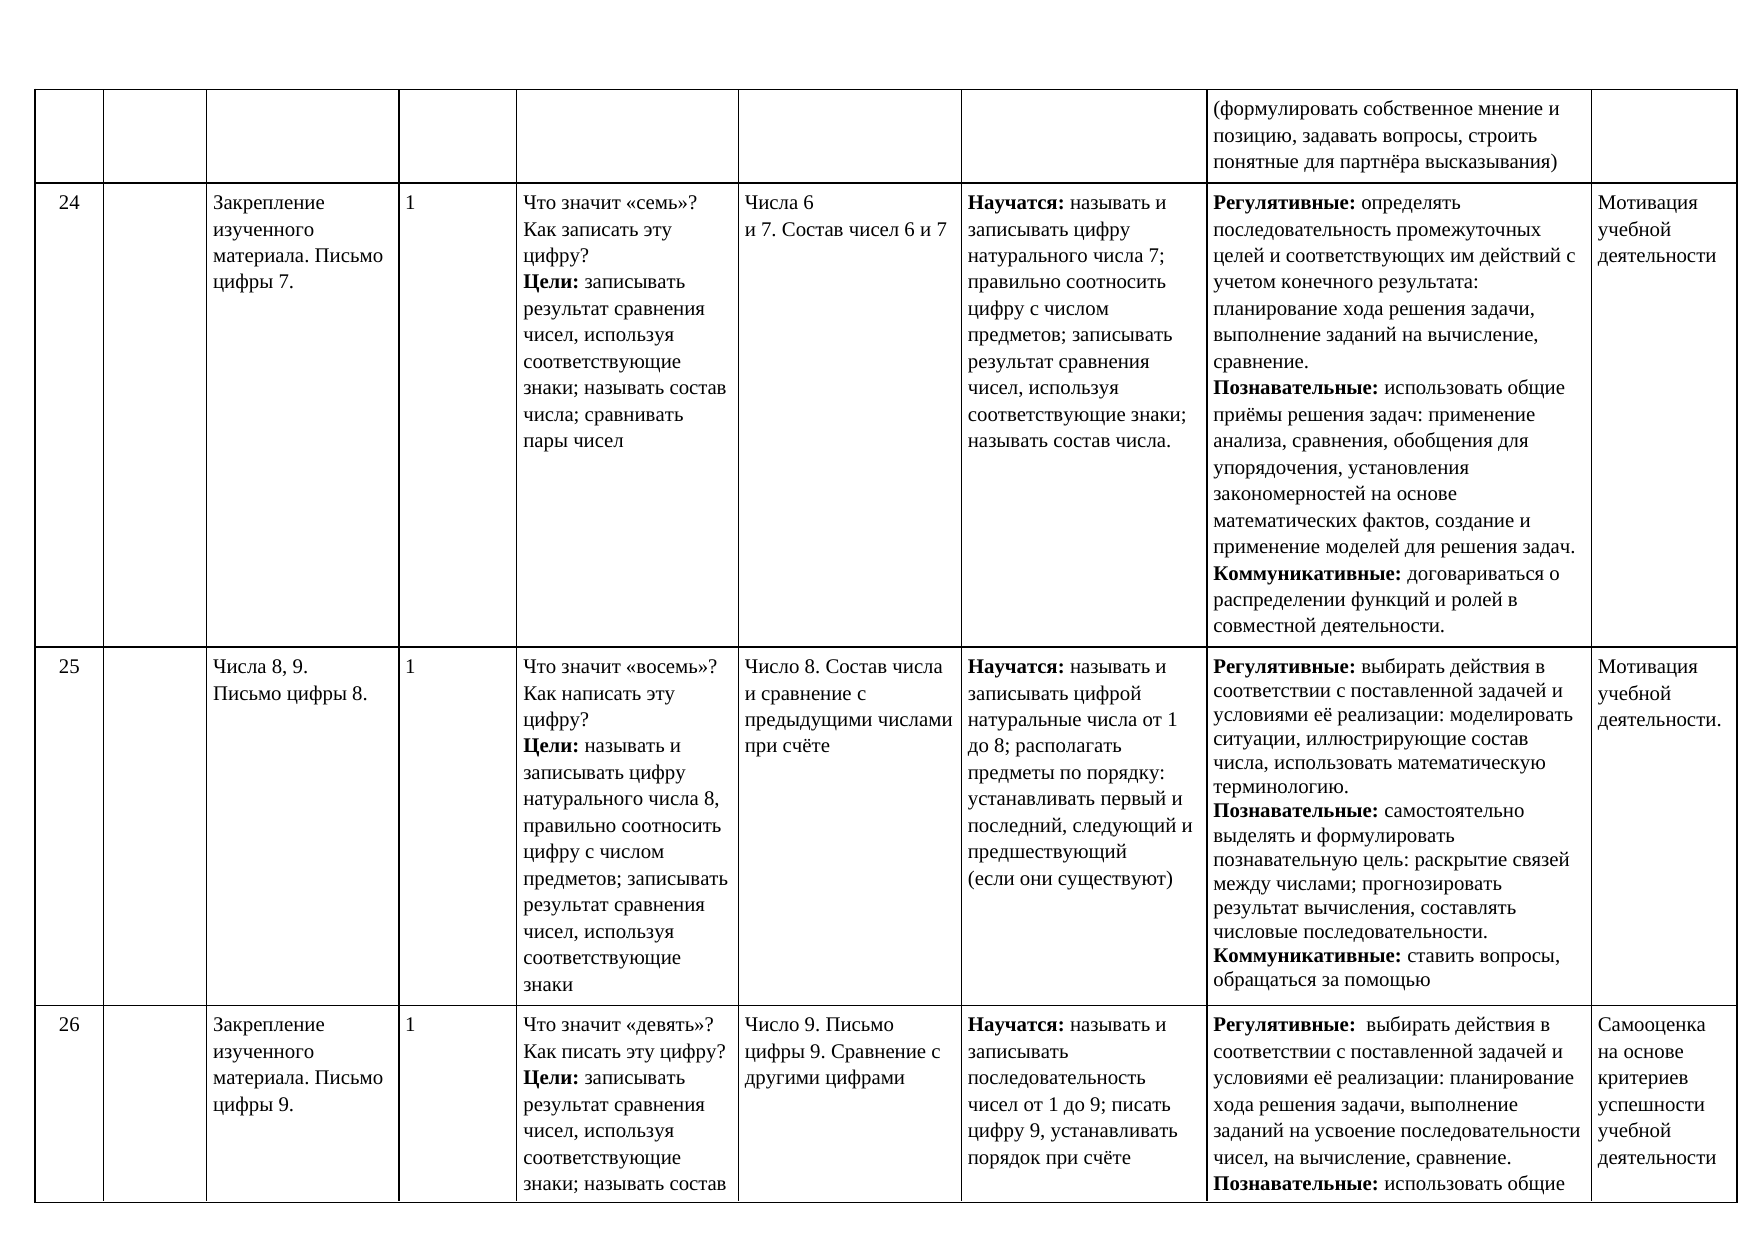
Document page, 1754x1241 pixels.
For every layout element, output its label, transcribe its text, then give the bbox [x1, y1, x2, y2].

table_cell Что значит «восемь»? Как написать эту цифру? Цели: называть и записывать цифру натурального числа 8, правильно соотносить цифру с числом предметов; записывать результат сравнения чисел, используя соответствующие знаки [517, 648, 738, 1004]
table_cell 26 [36, 1006, 103, 1201]
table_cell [962, 1006, 1206, 1201]
table_cell 1 [400, 90, 516, 182]
table_cell [104, 648, 206, 1004]
table_cell [104, 90, 206, 182]
table_cell 1 [400, 1006, 516, 1201]
table_cell Число 8. Состав числа и сравнение с предыдущими числами при счёте [739, 648, 961, 1004]
table_cell [104, 184, 206, 646]
table_cell Числа 8, 9. Письмо цифры 8. [207, 648, 398, 1004]
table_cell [207, 1006, 398, 1201]
table_cell 1 [400, 648, 516, 1004]
table_cell Научатся: называть и записывать цифрой натуральные числа от 1 до 8; располагать предметы по порядку: устанавливать первый и последний, следующий и предшествующий (если они существуют) [962, 648, 1206, 1004]
table_cell 23 [36, 90, 103, 182]
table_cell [962, 90, 1206, 182]
table_cell Закрепление изученного материала. Письмо цифры 7. [207, 184, 398, 646]
table_cell 1 [400, 184, 516, 646]
table_cell Регулятивные: выбирать действия в соответствии с поставленной задачей и условиями её реализации: моделировать ситуации, иллюстрирующие состав числа, использовать математическую терминологию. Познавательные: самостоятельно выделять и формулировать познавательную цель: раскрытие связей между числами; прогнозировать результат вычисления, составлять числовые последовательности. Коммуникативные: ставить вопросы, обращаться за помощью [1208, 648, 1591, 1004]
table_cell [207, 90, 398, 182]
table_cell Научатся: называть и записывать цифру натурального числа 7; правильно соотносить цифру с числом предметов; записывать результат сравнения чисел, используя соответствующие знаки; называть состав числа. [962, 184, 1206, 646]
table_cell [104, 1006, 206, 1201]
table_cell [1592, 90, 1736, 182]
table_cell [517, 1006, 738, 1201]
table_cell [1208, 1006, 1591, 1201]
table_cell Мотивация учебной деятельности. [1592, 648, 1736, 1004]
table_cell 25 [36, 648, 103, 1004]
table_cell Регулятивные: определять последовательность промежуточных целей и соответствующих им действий с учетом конечного результата: планирование хода решения задачи, выполнение заданий на вычисление, сравнение. Познавательные: использовать общие приёмы решения задач: применение анализа, сравнения, обобщения для упорядочения, установления закономерностей на основе математических фактов, создание и применение моделей для решения задач. Коммуникативные: договариваться о распределении функций и ролей в совместной деятельности. [1208, 184, 1591, 646]
table_cell Числа 6 и 7. Состав чисел 6 и 7 [739, 184, 961, 646]
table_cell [1592, 1006, 1736, 1201]
table_cell Мотивация учебной деятельности [1592, 184, 1736, 646]
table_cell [739, 90, 961, 182]
table_cell Что значит «семь»? Как записать эту цифру? Цели: записывать результат сравнения чисел, используя соответствующие знаки; называть состав числа; сравнивать пары чисел [517, 184, 738, 646]
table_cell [1208, 90, 1591, 182]
table_cell 24 [36, 184, 103, 646]
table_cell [517, 90, 738, 182]
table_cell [739, 1006, 961, 1201]
